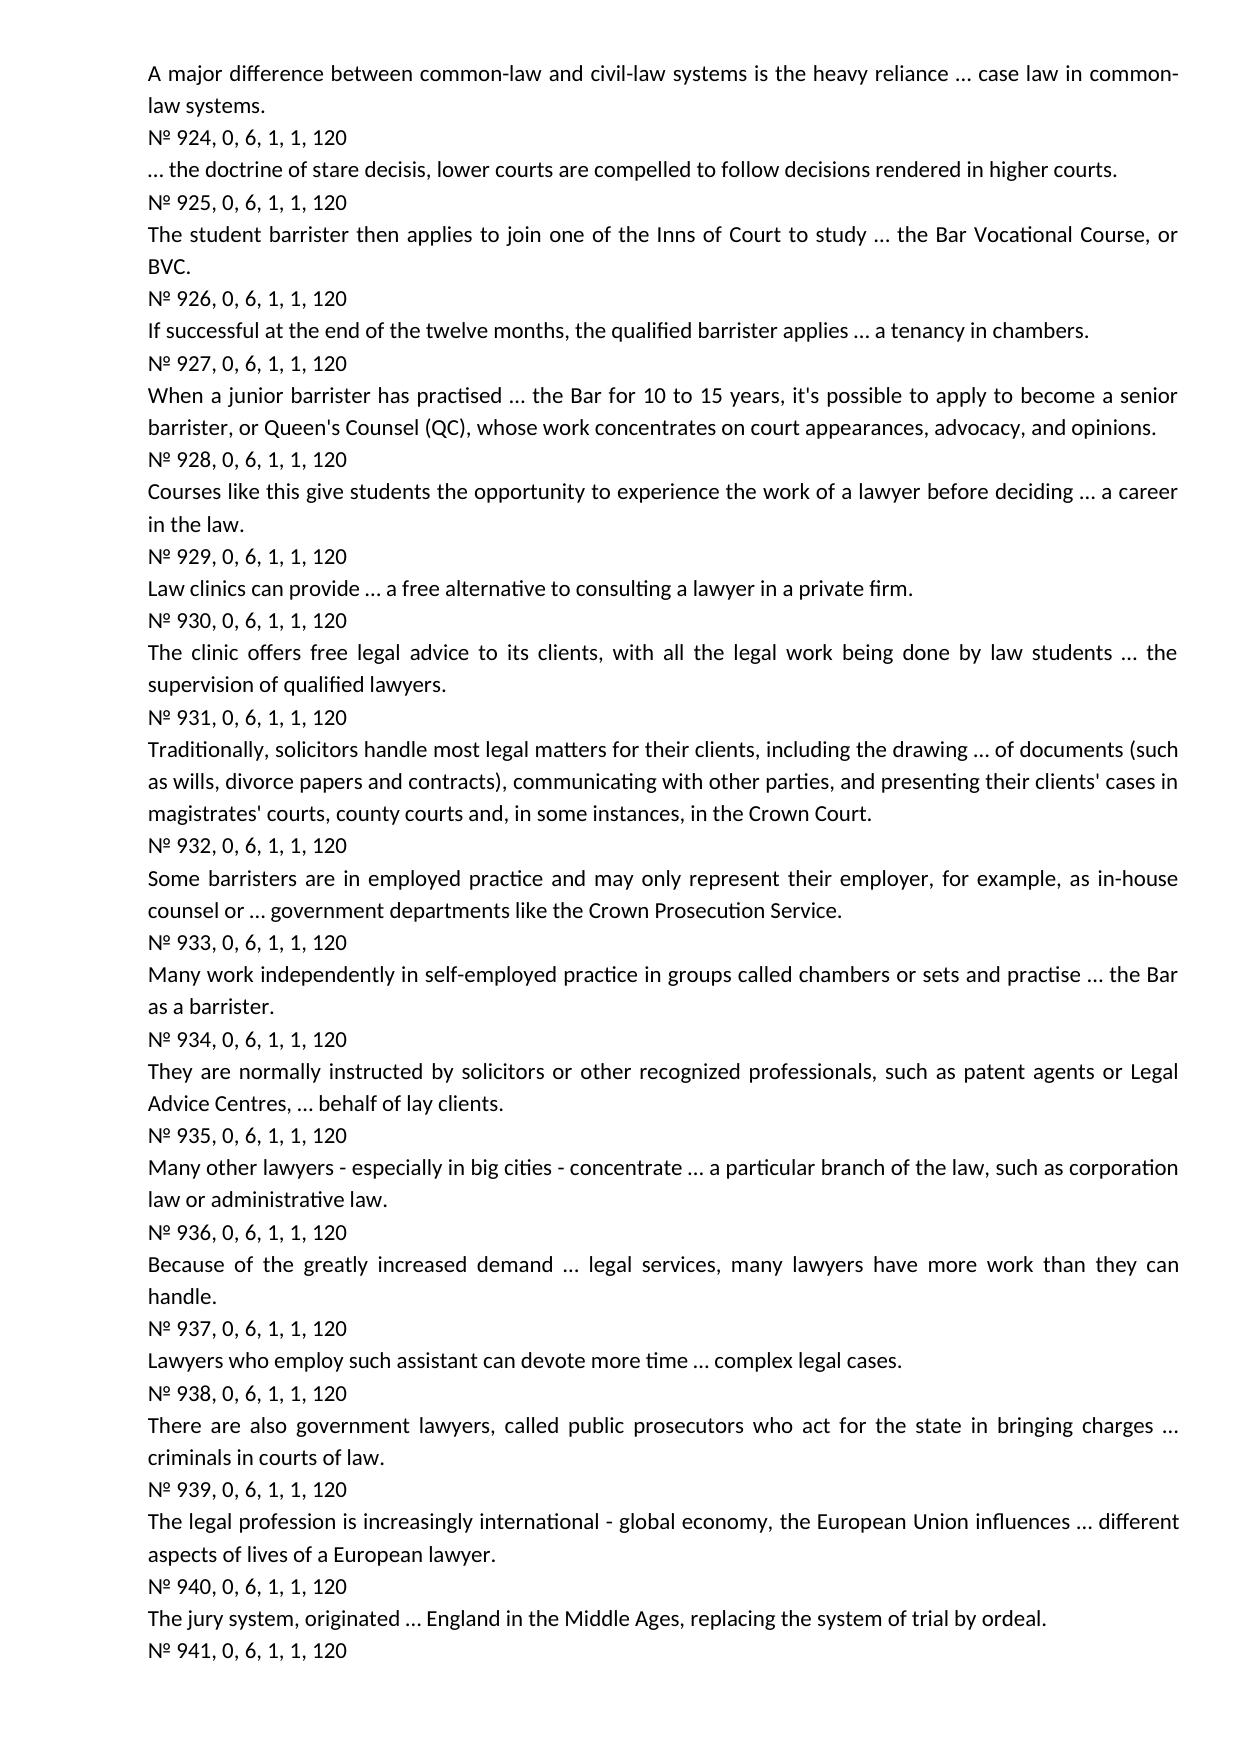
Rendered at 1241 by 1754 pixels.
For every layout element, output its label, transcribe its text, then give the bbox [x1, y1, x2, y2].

text Many work independently in self-employed practice in groups called chambers or sets and practise … the Bar as a barrister. [148, 960, 1181, 1021]
text № 940, 0, 6, 1, 1, 120 [148, 1572, 1181, 1600]
text The student barrister then applies to join one of the Inns of Court to study … the Bar Vocational Course, or BVC. [148, 220, 1181, 280]
text № 941, 0, 6, 1, 1, 120 [148, 1636, 1181, 1664]
text № 925, 0, 6, 1, 1, 120 [148, 188, 1181, 216]
text № 926, 0, 6, 1, 1, 120 [148, 284, 1181, 312]
text Many other lawyers - especially in big cities - concentrate … a particular branch of the law, such as corporation law or administrative law. [148, 1153, 1181, 1214]
text № 932, 0, 6, 1, 1, 120 [148, 832, 1181, 859]
text № 933, 0, 6, 1, 1, 120 [148, 928, 1181, 956]
text If successful at the end of the twelve months, the qualified barrister applies … a tenancy in chambers. [148, 317, 1181, 344]
text Some barristers are in employed practice and may only represent their employer, for example, as in-house counsel or … government departments like the Crown Prosecution Service. [148, 864, 1181, 924]
text They are normally instructed by solicitors or other recognized professionals, such as patent agents or Legal Advice Centres, … behalf of lay clients. [148, 1057, 1181, 1117]
text Because of the greatly increased demand … legal services, many lawyers have more work than they can handle. [148, 1250, 1181, 1310]
text There are also government lawyers, called public prosecutors who act for the state in bringing charges … criminals in courts of law. [148, 1411, 1181, 1471]
text № 928, 0, 6, 1, 1, 120 [148, 445, 1181, 473]
text Law clinics can provide … a free alternative to consulting a lawyer in a private firm. [148, 574, 1181, 602]
text № 927, 0, 6, 1, 1, 120 [148, 349, 1181, 377]
text A major difference between common-law and civil-law systems is the heavy reliance … case law in common-law systems. [148, 59, 1181, 119]
text … the doctrine of stare decisis, lower courts are compelled to follow decisions rendered in higher courts. [148, 156, 1181, 184]
text № 930, 0, 6, 1, 1, 120 [148, 606, 1181, 634]
text Courses like this give students the opportunity to experience the work of a lawyer before deciding … a career in the law. [148, 477, 1181, 538]
text № 938, 0, 6, 1, 1, 120 [148, 1379, 1181, 1407]
text № 931, 0, 6, 1, 1, 120 [148, 703, 1181, 731]
text № 939, 0, 6, 1, 1, 120 [148, 1475, 1181, 1503]
text Traditionally, solicitors handle most legal matters for their clients, including the drawing … of documents (such as wills, divorce papers and contracts), communicating with other parties, and presenting their clients' cases in magistrates' courts, county courts and, in some instances, in the Crown Court. [148, 735, 1181, 827]
text The jury system, originated … England in the Middle Ages, replacing the system of trial by ordeal. [148, 1604, 1181, 1632]
text Lawyers who employ such assistant can devote more time … complex legal cases. [148, 1347, 1181, 1374]
text № 934, 0, 6, 1, 1, 120 [148, 1025, 1181, 1053]
text № 929, 0, 6, 1, 1, 120 [148, 542, 1181, 570]
text № 937, 0, 6, 1, 1, 120 [148, 1314, 1181, 1342]
text The clinic offers free legal advice to its clients, with all the legal work being done by law students … the supervision of qualified lawyers. [148, 638, 1181, 699]
text № 935, 0, 6, 1, 1, 120 [148, 1121, 1181, 1149]
text The legal profession is increasingly international - global economy, the European Union influences … different aspects of lives of a European lawyer. [148, 1507, 1181, 1568]
text № 924, 0, 6, 1, 1, 120 [148, 123, 1181, 151]
text № 936, 0, 6, 1, 1, 120 [148, 1218, 1181, 1246]
text When a junior barrister has practised … the Bar for 10 to 15 years, it's possible to apply to become a senior barrister, or Queen's Counsel (QC), whose work concentrates on court appearances, advocacy, and opinions. [148, 381, 1181, 441]
